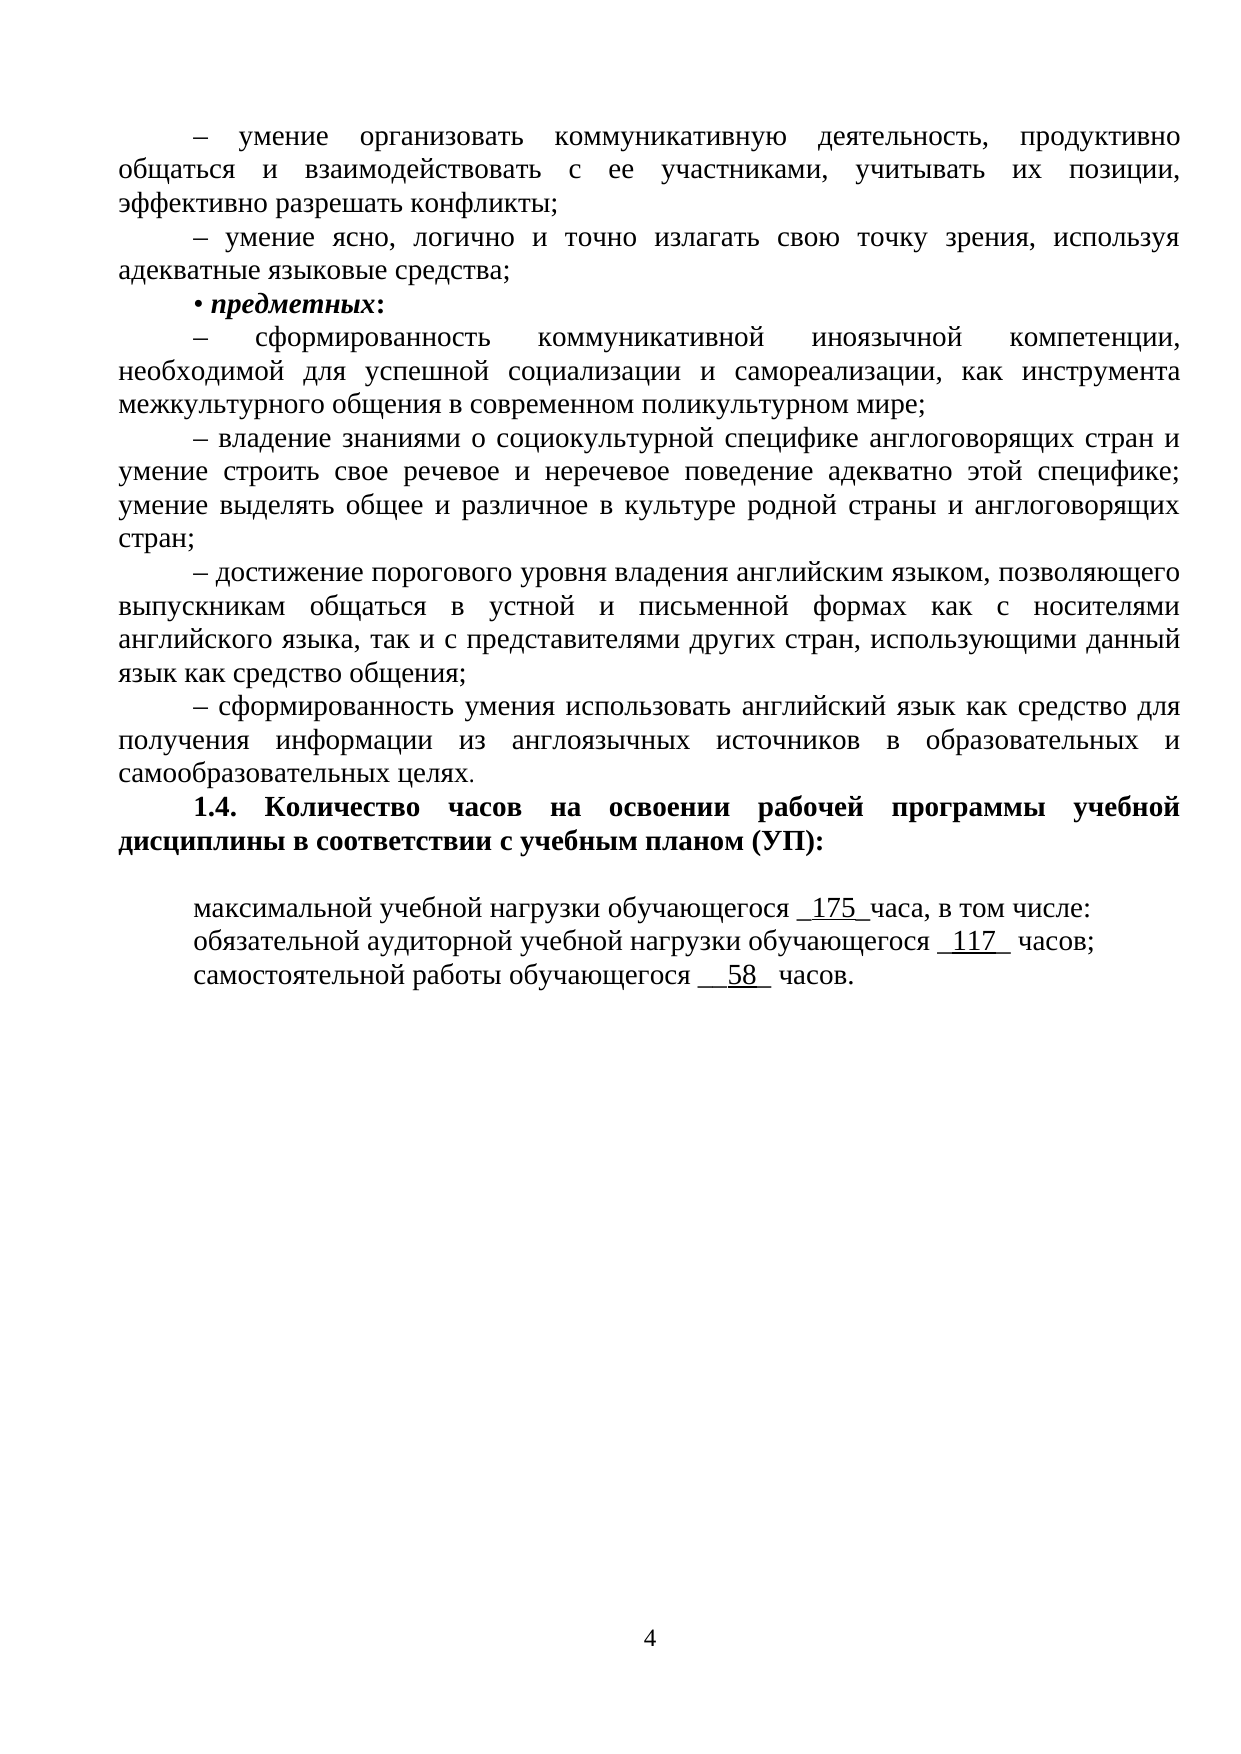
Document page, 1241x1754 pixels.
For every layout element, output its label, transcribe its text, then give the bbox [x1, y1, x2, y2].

text 1.4. Количество часов на освоении рабочей программы учебной дисциплины в соответствии с учебным планом (УП): [118, 789, 1181, 856]
text • предметных: [118, 286, 1181, 319]
text – сформированность коммуникативной иноязычной компетенции, необходимой для успешной социализации и самореализации, как инструмента межкультурного общения в современном поликультурном мире; [118, 319, 1181, 420]
text – умение организовать коммуникативную деятельность, продуктивно общаться и взаимодействовать с ее участниками, учитывать их позиции, эффективно разрешать конфликты; [118, 118, 1181, 219]
text максимальной учебной нагрузки обучающегося _175_часа, в том числе: [118, 890, 1181, 923]
text – сформированность умения использовать английский язык как средство для получения информации из англоязычных источников в образовательных и самообразовательных целях. [118, 688, 1181, 789]
text – умение ясно, логично и точно излагать свою точку зрения, используя адекватные языковые средства; [118, 219, 1181, 286]
text – владение знаниями о социокультурной специфике англоговорящих стран и умение строить свое речевое и неречевое поведение адекватно этой специфике; умение выделять общее и различное в культуре родной страны и англоговорящих стран; [118, 420, 1181, 554]
text самостоятельной работы обучающегося __58_ часов. [118, 957, 1181, 990]
text – достижение порогового уровня владения английским языком, позволяющего выпускникам общаться в устной и письменной формах как с носителями английского языка, так и с представителями других стран, использующими данный язык как средство общения; [118, 554, 1181, 688]
text обязательной аудиторной учебной нагрузки обучающегося _117_ часов; [118, 923, 1181, 957]
